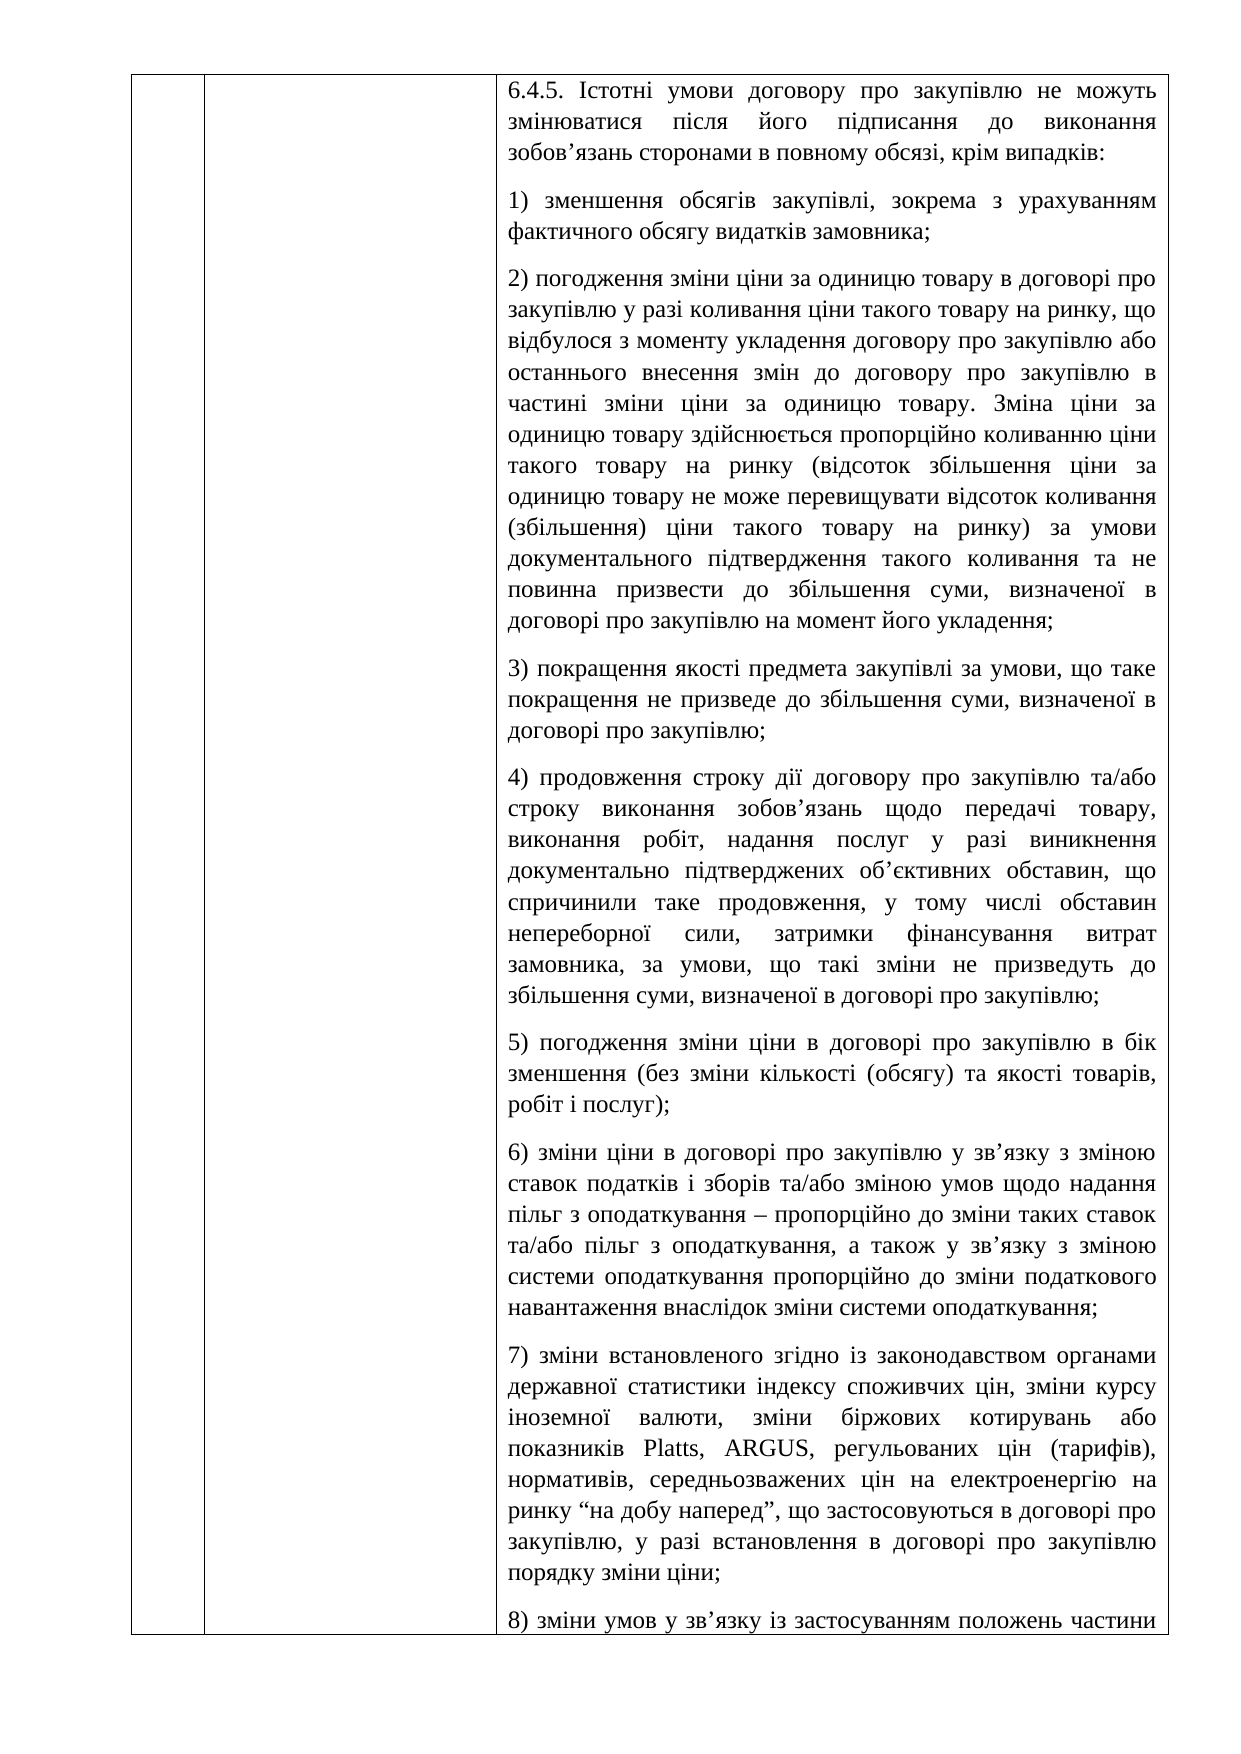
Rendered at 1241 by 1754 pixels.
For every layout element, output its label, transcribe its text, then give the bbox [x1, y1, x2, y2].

table_cell 4 [132, 75, 204, 1634]
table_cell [205, 75, 496, 1634]
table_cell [497, 75, 1168, 1634]
